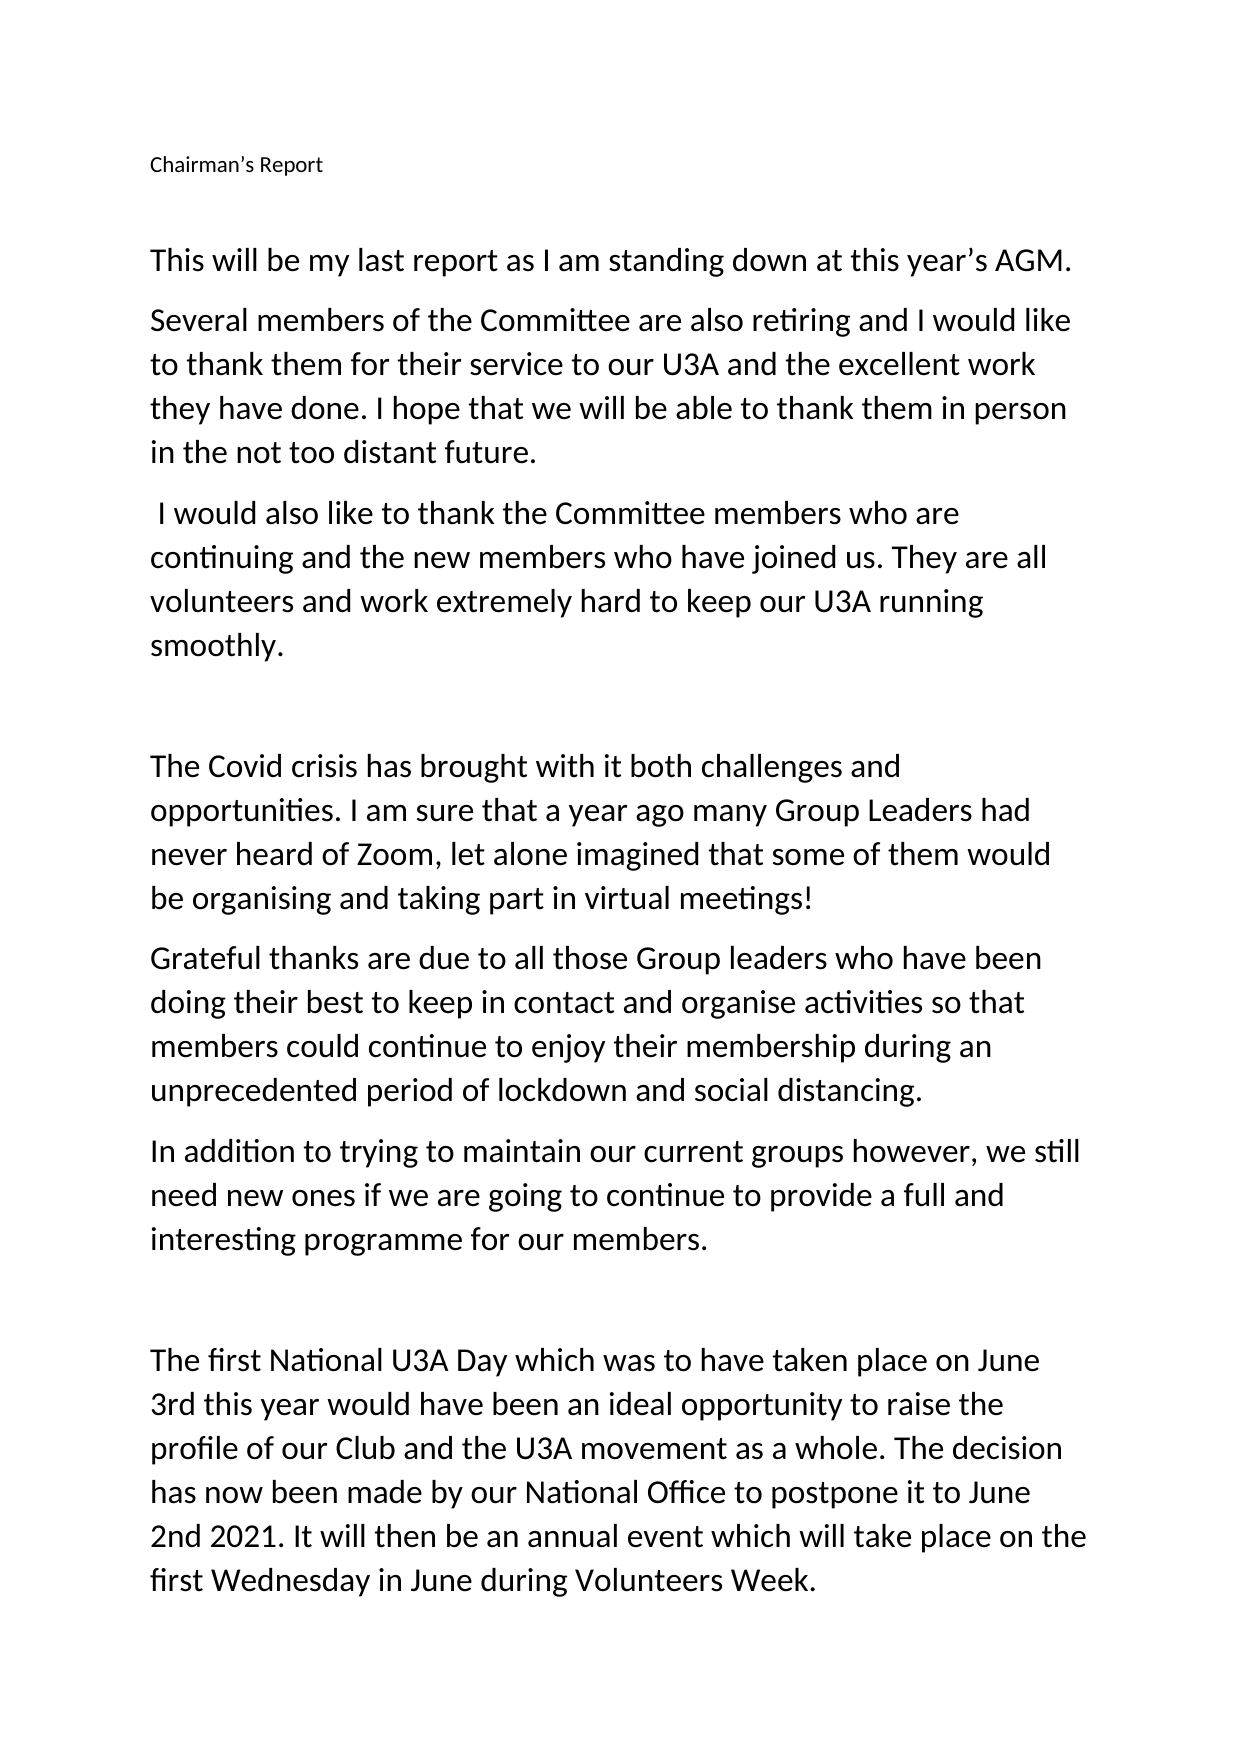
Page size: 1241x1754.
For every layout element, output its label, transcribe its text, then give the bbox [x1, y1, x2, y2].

text I would also like to thank the Committee members who are continuing and the new members who have joined us. They are all volunteers and work extremely hard to keep our U3A running smoothly. [150, 492, 1090, 664]
text The first National U3A Day which was to have taken place on June 3rd this year would have been an ideal opportunity to raise the profile of our Club and the U3A movement as a whole. The decision has now been made by our National Office to postpone it to June 2nd 2021. It will then be an annual event which will take place on the first Wednesday in June during Volunteers Week. [150, 1339, 1090, 1599]
text Several members of the Committee are also retiring and I would like to thank them for their service to our U3A and the excellent work they have done. I hope that we will be able to thank them in person in the not too distant future. [150, 299, 1090, 472]
text In addition to trying to maintain our current groups however, we still need new ones if we are going to continue to provide a full and interesting programme for our members. [150, 1130, 1090, 1258]
text Grateful thanks are due to all those Group leaders who have been doing their best to keep in contact and organise activities so that members could continue to enjoy their membership during an unprecedented period of lockdown and social distancing. [150, 937, 1090, 1110]
text The Covid crisis has brought with it both challenges and opportunities. I am sure that a year ago many Group Leaders had never heard of Zoom, let alone imagined that some of them would be organising and taking part in virtual meetings! [150, 745, 1090, 917]
text This will be my last report as I am standing down at this year’s AGM. [150, 239, 1090, 279]
text Chairman’s Report [150, 150, 1090, 178]
